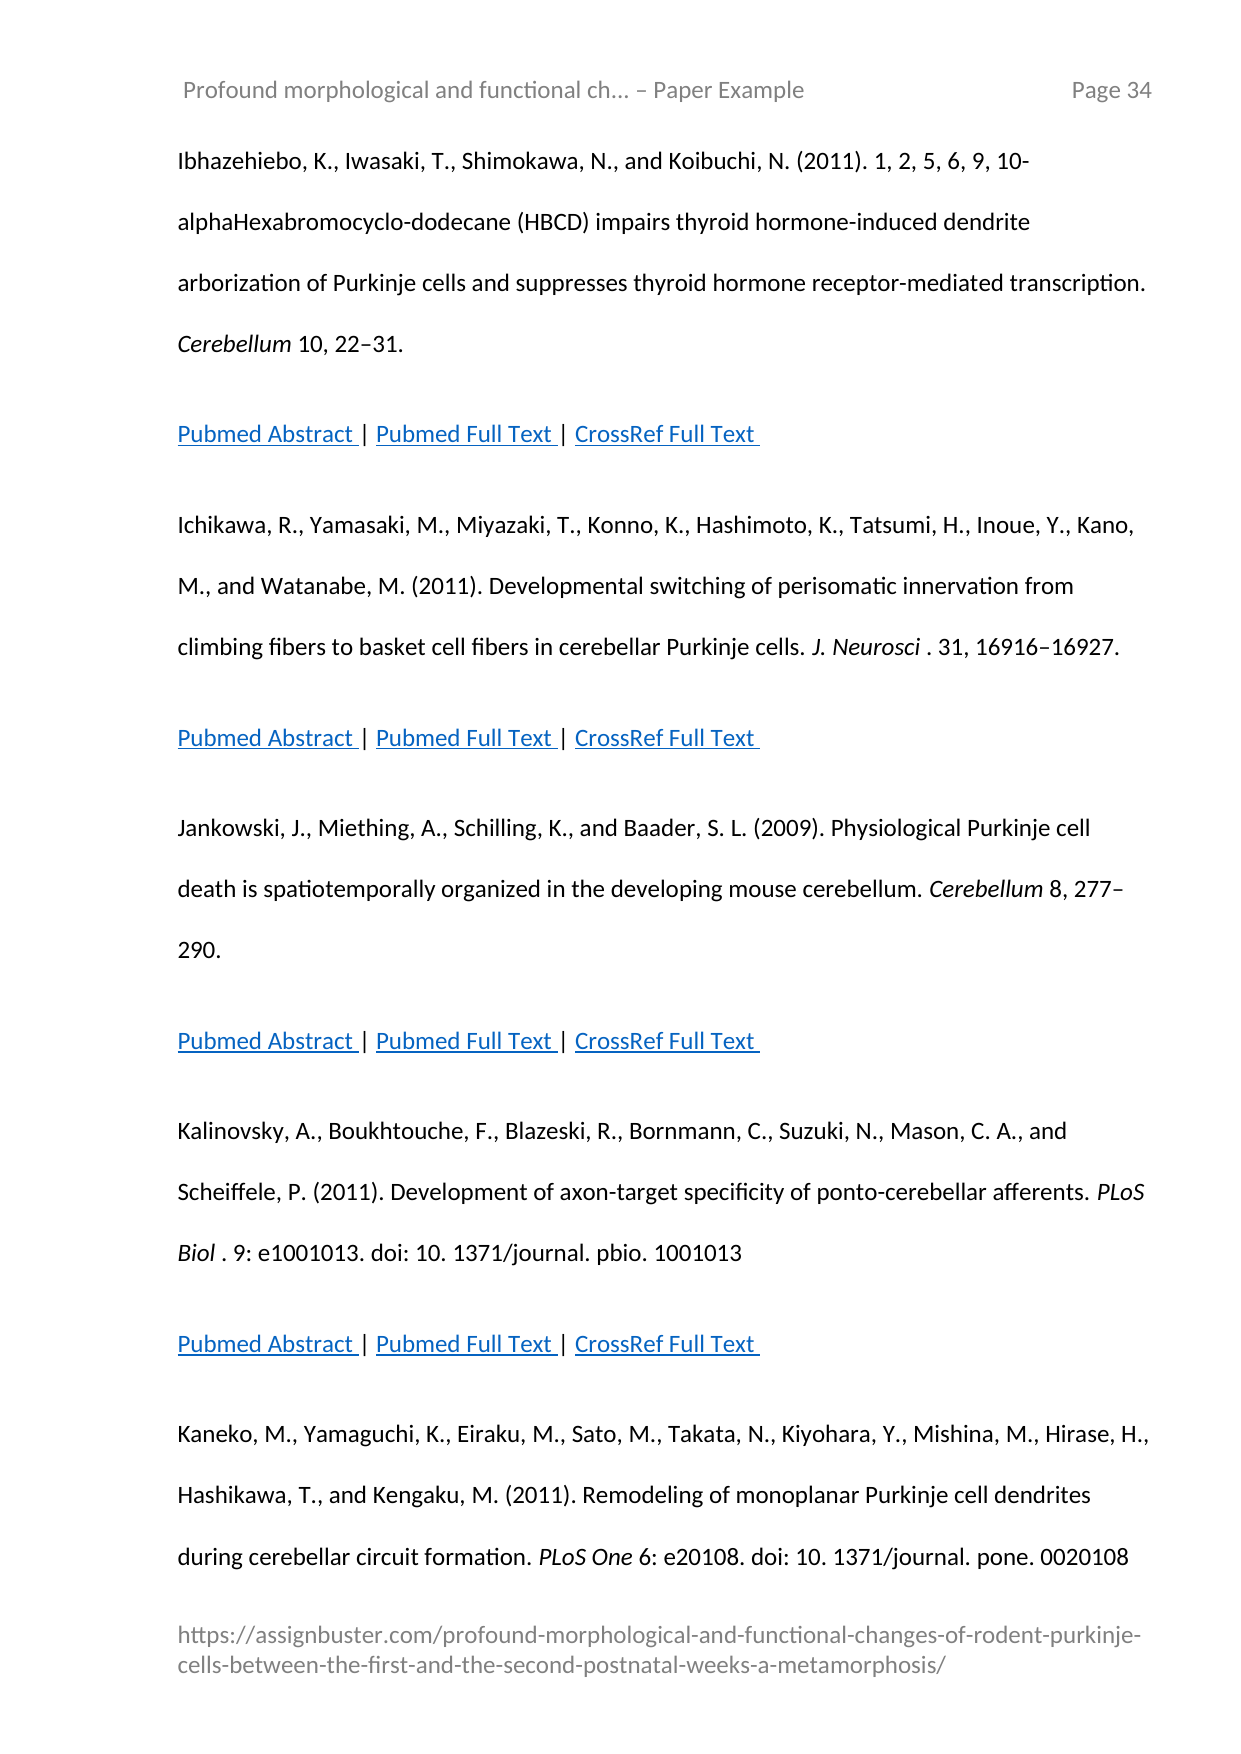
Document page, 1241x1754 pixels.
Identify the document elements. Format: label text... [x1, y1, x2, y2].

text Kalinovsky, A., Boukhtouche, F., Blazeski, R., Bornmann, C., Suzuki, N., Mason, C. A., and Scheiffele, P. (2011). Development of axon-target specificity of ponto-cerebellar afferents. PLoS Biol . 9: e1001013. doi: 10. 1371/journal. pbio. 1001013 [177, 1115, 1152, 1268]
text Kaneko, M., Yamaguchi, K., Eiraku, M., Sato, M., Takata, N., Kiyohara, Y., Mishina, M., Hirase, H., Hashikawa, T., and Kengaku, M. (2011). Remodeling of monoplanar Purkinje cell dendrites during cerebellar circuit formation. PLoS One 6: e20108. doi: 10. 1371/journal. pone. 0020108 [177, 1418, 1152, 1571]
text Ibhazehiebo, K., Iwasaki, T., Shimokawa, N., and Koibuchi, N. (2011). 1, 2, 5, 6, 9, 10-alphaHexabromocyclo-dodecane (HBCD) impairs thyroid hormone-induced dendrite arborization of Purkinje cells and suppresses thyroid hormone receptor-mediated transcription. Cerebellum 10, 22–31. [177, 145, 1152, 359]
text Jankowski, J., Miething, A., Schilling, K., and Baader, S. L. (2009). Physiological Purkinje cell death is spatiotemporally organized in the developing mouse cerebellum. Cerebellum 8, 277–290. [177, 812, 1152, 965]
text Ichikawa, R., Yamasaki, M., Miyazaki, T., Konno, K., Hashimoto, K., Tatsumi, H., Inoue, Y., Kano, M., and Watanabe, M. (2011). Developmental switching of perisomatic innervation from climbing fibers to basket cell fibers in cerebellar Purkinje cells. J. Neurosci . 31, 16916–16927. [177, 509, 1152, 662]
text Pubmed Abstract | Pubmed Full Text | CrossRef Full Text [177, 722, 1152, 752]
text Pubmed Abstract | Pubmed Full Text | CrossRef Full Text [177, 1328, 1152, 1358]
text Pubmed Abstract | Pubmed Full Text | CrossRef Full Text [177, 1025, 1152, 1055]
text Pubmed Abstract | Pubmed Full Text | CrossRef Full Text [177, 419, 1152, 449]
